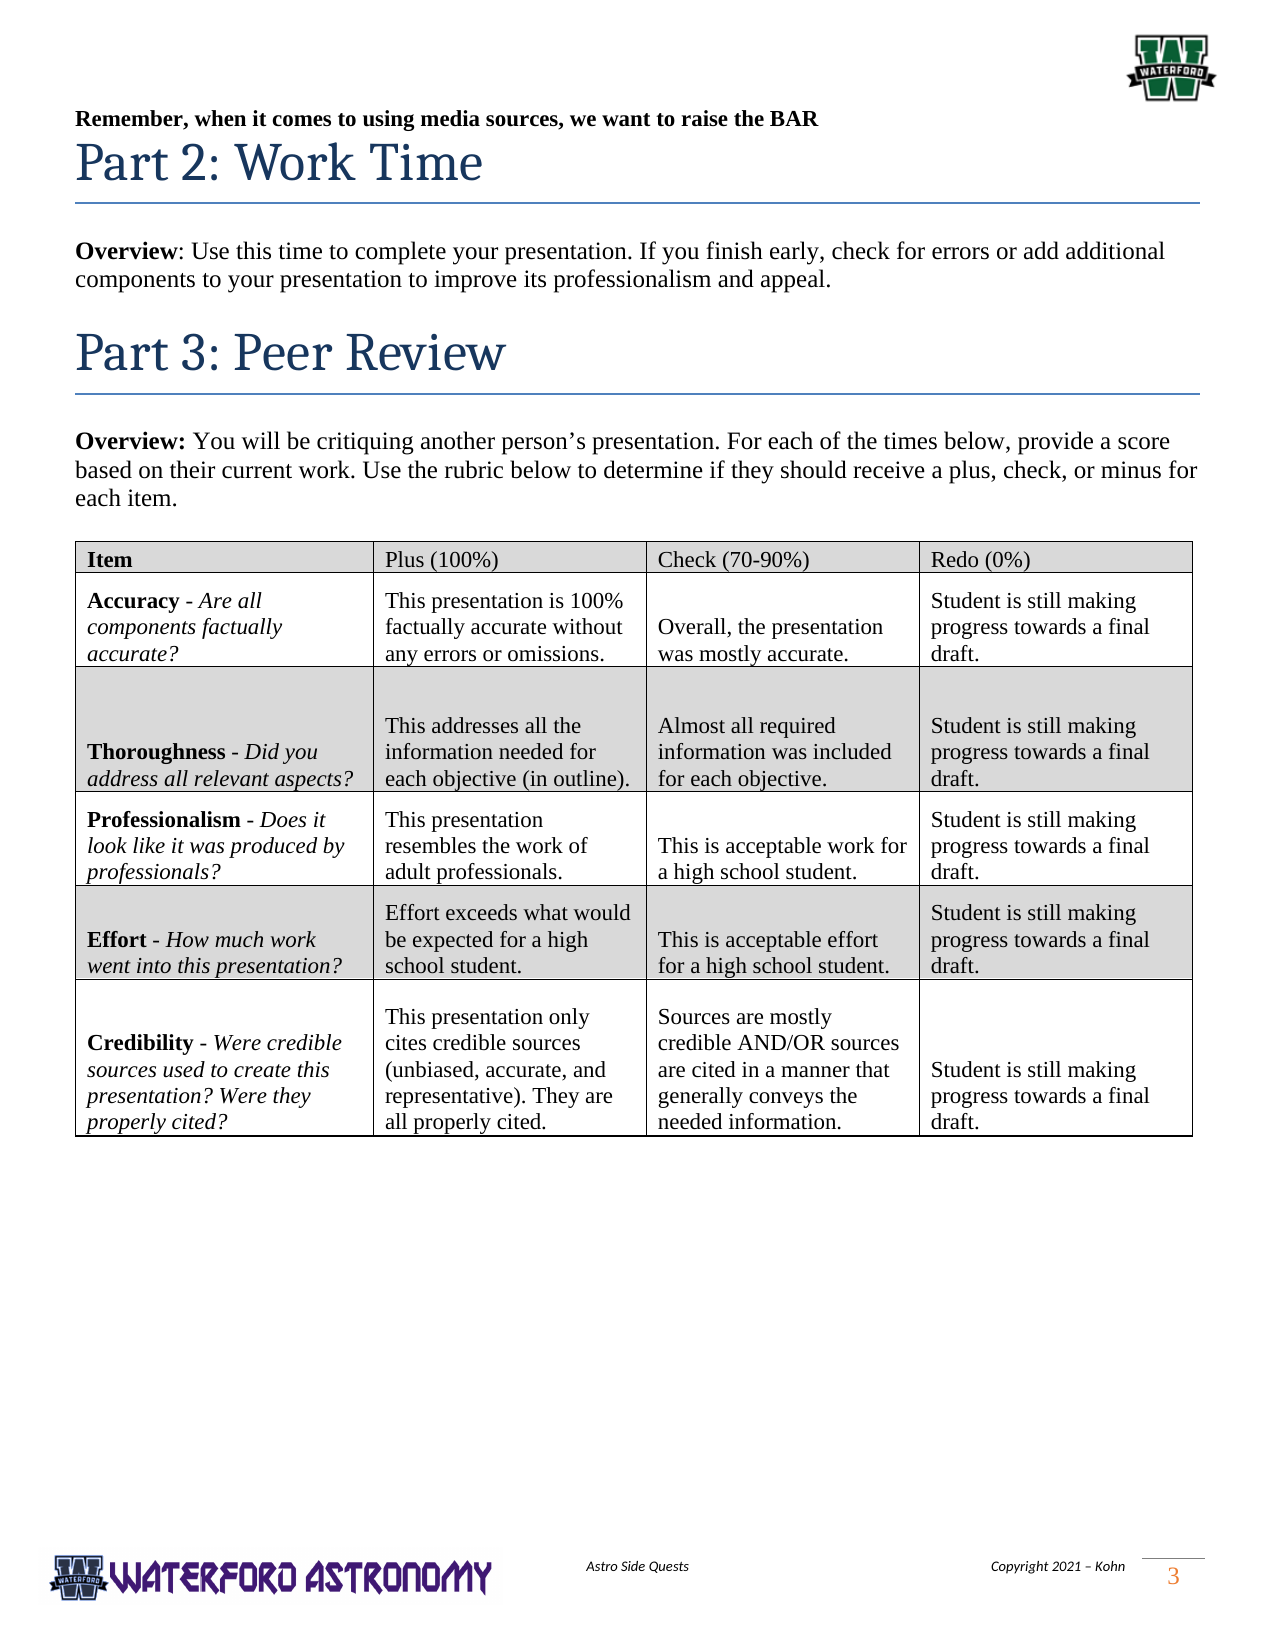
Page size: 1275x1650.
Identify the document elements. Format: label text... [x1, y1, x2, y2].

table_cell This presentation is 100% factually accurate without any errors or omissions. [374, 573, 646, 666]
table_cell Student is still making progress towards a final draft. [920, 667, 1192, 791]
picture [1121, 29, 1221, 106]
table_cell This presentation resembles the work of adult professionals. [374, 792, 646, 885]
text Remember, when it comes to using media sources, we want to raise the BAR [75, 106, 1200, 132]
table_cell Student is still making progress towards a final draft. [920, 573, 1192, 666]
table_cell Student is still making progress towards a final draft. [920, 792, 1192, 885]
table_cell Effort - How much work went into this presentation? [76, 886, 373, 978]
table_cell Student is still making progress towards a final draft. [920, 980, 1192, 1135]
table_cell Student is still making progress towards a final draft. [920, 886, 1192, 978]
table_cell Thoroughness - Did you address all relevant aspects? [76, 667, 373, 791]
table_cell Credibility - Were credible sources used to create this presentation? Were they properly cited? [76, 980, 373, 1135]
text Overview: You will be critiquing another person’s presentation. For each of the times below, provide a score based on their current work. Use the rubric below to determine if they should receive a plus, check, or minus for each item. [75, 426, 1200, 541]
table_cell This addresses all the information needed for each objective (in outline). [374, 667, 646, 791]
text Overview: Use this time to complete your presentation. If you finish early, check for errors or add additional components to your presentation to improve its professionalism and appeal. [75, 236, 1200, 293]
table_cell Almost all required information was included for each objective. [647, 667, 919, 791]
table_header Redo (0%) [920, 542, 1192, 572]
table_cell Overall, the presentation was mostly accurate. [647, 573, 919, 666]
picture [38, 1547, 503, 1605]
table_cell This is acceptable effort for a high school student. [647, 886, 919, 978]
table_cell This presentation only cites credible sources (unbiased, accurate, and representative). They are all properly cited. [374, 980, 646, 1135]
table_header Item [76, 542, 373, 572]
table_cell Professionalism - Does it look like it was produced by professionals? [76, 792, 373, 885]
title Part 3: Peer Review [75, 322, 1200, 393]
table_cell Sources are mostly credible AND/OR sources are cited in a manner that generally conveys the needed information. [647, 980, 919, 1135]
title Part 2: Work Time [75, 132, 1200, 202]
table_cell This is acceptable work for a high school student. [647, 792, 919, 885]
table_header Plus (100%) [374, 542, 646, 572]
table_cell Effort exceeds what would be expected for a high school student. [374, 886, 646, 978]
table_cell Accuracy - Are all components factually accurate? [76, 573, 373, 666]
table_header Check (70-90%) [647, 542, 919, 572]
